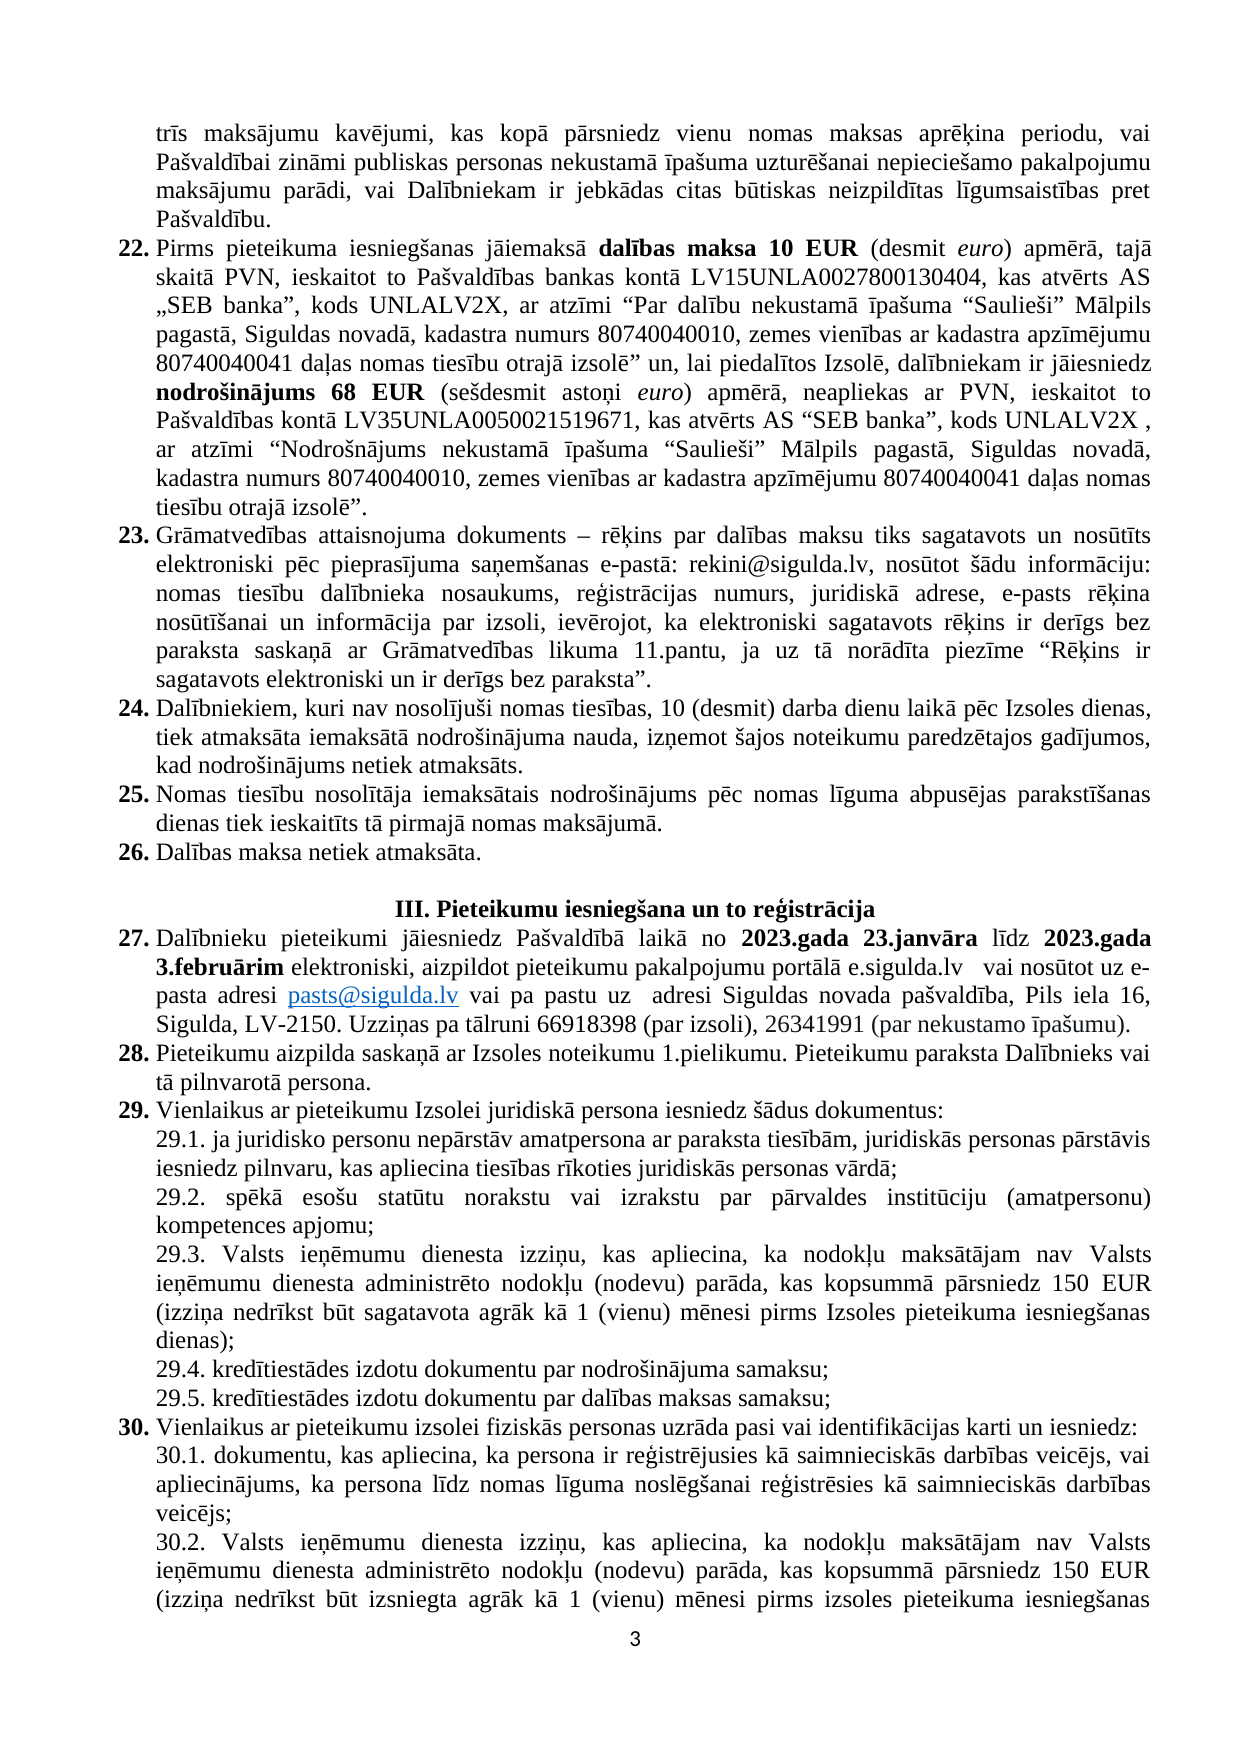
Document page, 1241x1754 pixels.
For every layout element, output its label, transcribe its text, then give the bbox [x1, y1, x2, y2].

list 29.4. kredītiestādes izdotu dokumentu par nodrošinājuma samaksu; [156, 1354, 1152, 1383]
list 29.3. Valsts ieņēmumu dienesta izziņu, kas apliecina, ka nodokļu maksātājam nav Valsts ieņēmumu dienesta administrēto nodokļu (nodevu) parāda, kas kopsummā pārsniedz 150 EUR (izziņa nedrīkst būt sagatavota agrāk kā 1 (vienu) mēnesi pirms Izsoles pieteikuma iesniegšanas dienas); [156, 1239, 1152, 1354]
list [156, 1527, 1152, 1613]
list Dalībnieku pieteikumi jāiesniedz Pašvaldībā laikā no 2023.gada 23.janvāra līdz 2023.gada 3.februārim elektroniski, aizpildot pieteikumu pakalpojumu portālā e.sigulda.lv vai nosūtot uz e-pasta adresi pasts@sigulda.lv vai pa pastu uz adresi Siguldas novada pašvaldība, Pils iela 16, Sigulda, LV-2150. Uzziņas pa tālruni 66918398 (par izsoli), 26341991 (par nekustamo īpašumu). [118, 923, 1152, 1038]
list 29.1. ja juridisko personu nepārstāv amatpersona ar paraksta tiesībām, juridiskās personas pārstāvis iesniedz pilnvaru, kas apliecina tiesības rīkoties juridiskās personas vārdā; [156, 1124, 1152, 1182]
list Vienlaikus ar pieteikumu izsolei fiziskās personas uzrāda pasi vai identifikācijas karti un iesniedz: [118, 1412, 1152, 1441]
list Vienlaikus ar pieteikumu Izsolei juridiskā persona iesniedz šādus dokumentus: [118, 1096, 1152, 1124]
text III. Pieteikumu iesniegšana un to reģistrācija [118, 894, 1152, 923]
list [156, 118, 1152, 233]
list Grāmatvedības attaisnojuma dokuments – rēķins par dalības maksu tiks sagatavots un nosūtīts elektroniski pēc pieprasījuma saņemšanas e-pastā: rekini@sigulda.lv, nosūtot šādu informāciju: nomas tiesību dalībnieka nosaukums, reģistrācijas numurs, juridiskā adrese, e-pasts rēķina nosūtīšanai un informācija par izsoli, ievērojot, ka elektroniski sagatavots rēķins ir derīgs bez paraksta saskaņā ar Grāmatvedības likuma 11.pantu, ja uz tā norādīta piezīme “Rēķins ir sagatavots elektroniski un ir derīgs bez paraksta”. [118, 521, 1152, 693]
list Pieteikumu aizpilda saskaņā ar Izsoles noteikumu 1.pielikumu. Pieteikumu paraksta Dalībnieks vai tā pilnvarotā persona. [118, 1038, 1152, 1096]
list Nomas tiesību nosolītāja iemaksātais nodrošinājums pēc nomas līguma abpusējas parakstīšanas dienas tiek ieskaitīts tā pirmajā nomas maksājumā. [118, 779, 1152, 837]
list 30.1. dokumentu, kas apliecina, ka persona ir reģistrējusies kā saimnieciskās darbības veicējs, vai apliecinājums, ka persona līdz nomas līguma noslēgšanai reģistrēsies kā saimnieciskās darbības veicējs; [156, 1441, 1152, 1527]
list Dalības maksa netiek atmaksāta. [118, 837, 1152, 866]
list Dalībniekiem, kuri nav nosolījuši nomas tiesības, 10 (desmit) darba dienu laikā pēc Izsoles dienas, tiek atmaksāta iemaksātā nodrošinājuma nauda, izņemot šajos noteikumu paredzētajos gadījumos, kad nodrošinājums netiek atmaksāts. [118, 693, 1152, 779]
list 29.2. spēkā esošu statūtu norakstu vai izrakstu par pārvaldes institūciju (amatpersonu) kompetences apjomu; [156, 1182, 1152, 1239]
list 29.5. kredītiestādes izdotu dokumentu par dalības maksas samaksu; [156, 1383, 1152, 1412]
list Pirms pieteikuma iesniegšanas jāiemaksā dalības maksa 10 EUR (desmit euro) apmērā, tajā skaitā PVN, ieskaitot to Pašvaldības bankas kontā LV15UNLA0027800130404, kas atvērts AS „SEB banka”, kods UNLALV2X, ar atzīmi “Par dalību nekustamā īpašuma “Saulieši” Mālpils pagastā, Siguldas novadā, kadastra numurs 80740040010, zemes vienības ar kadastra apzīmējumu 80740040041 daļas nomas tiesību otrajā izsolē” un, lai piedalītos Izsolē, dalībniekam ir jāiesniedz nodrošinājums 68 EUR (sešdesmit astoņi euro) apmērā, neapliekas ar PVN, ieskaitot to Pašvaldības kontā LV35UNLA0050021519671, kas atvērts AS “SEB banka”, kods UNLALV2X , ar atzīmi “Nodrošnājums nekustamā īpašuma “Saulieši” Mālpils pagastā, Siguldas novadā, kadastra numurs 80740040010, zemes vienības ar kadastra apzīmējumu 80740040041 daļas nomas tiesību otrajā izsolē”. [118, 233, 1152, 521]
